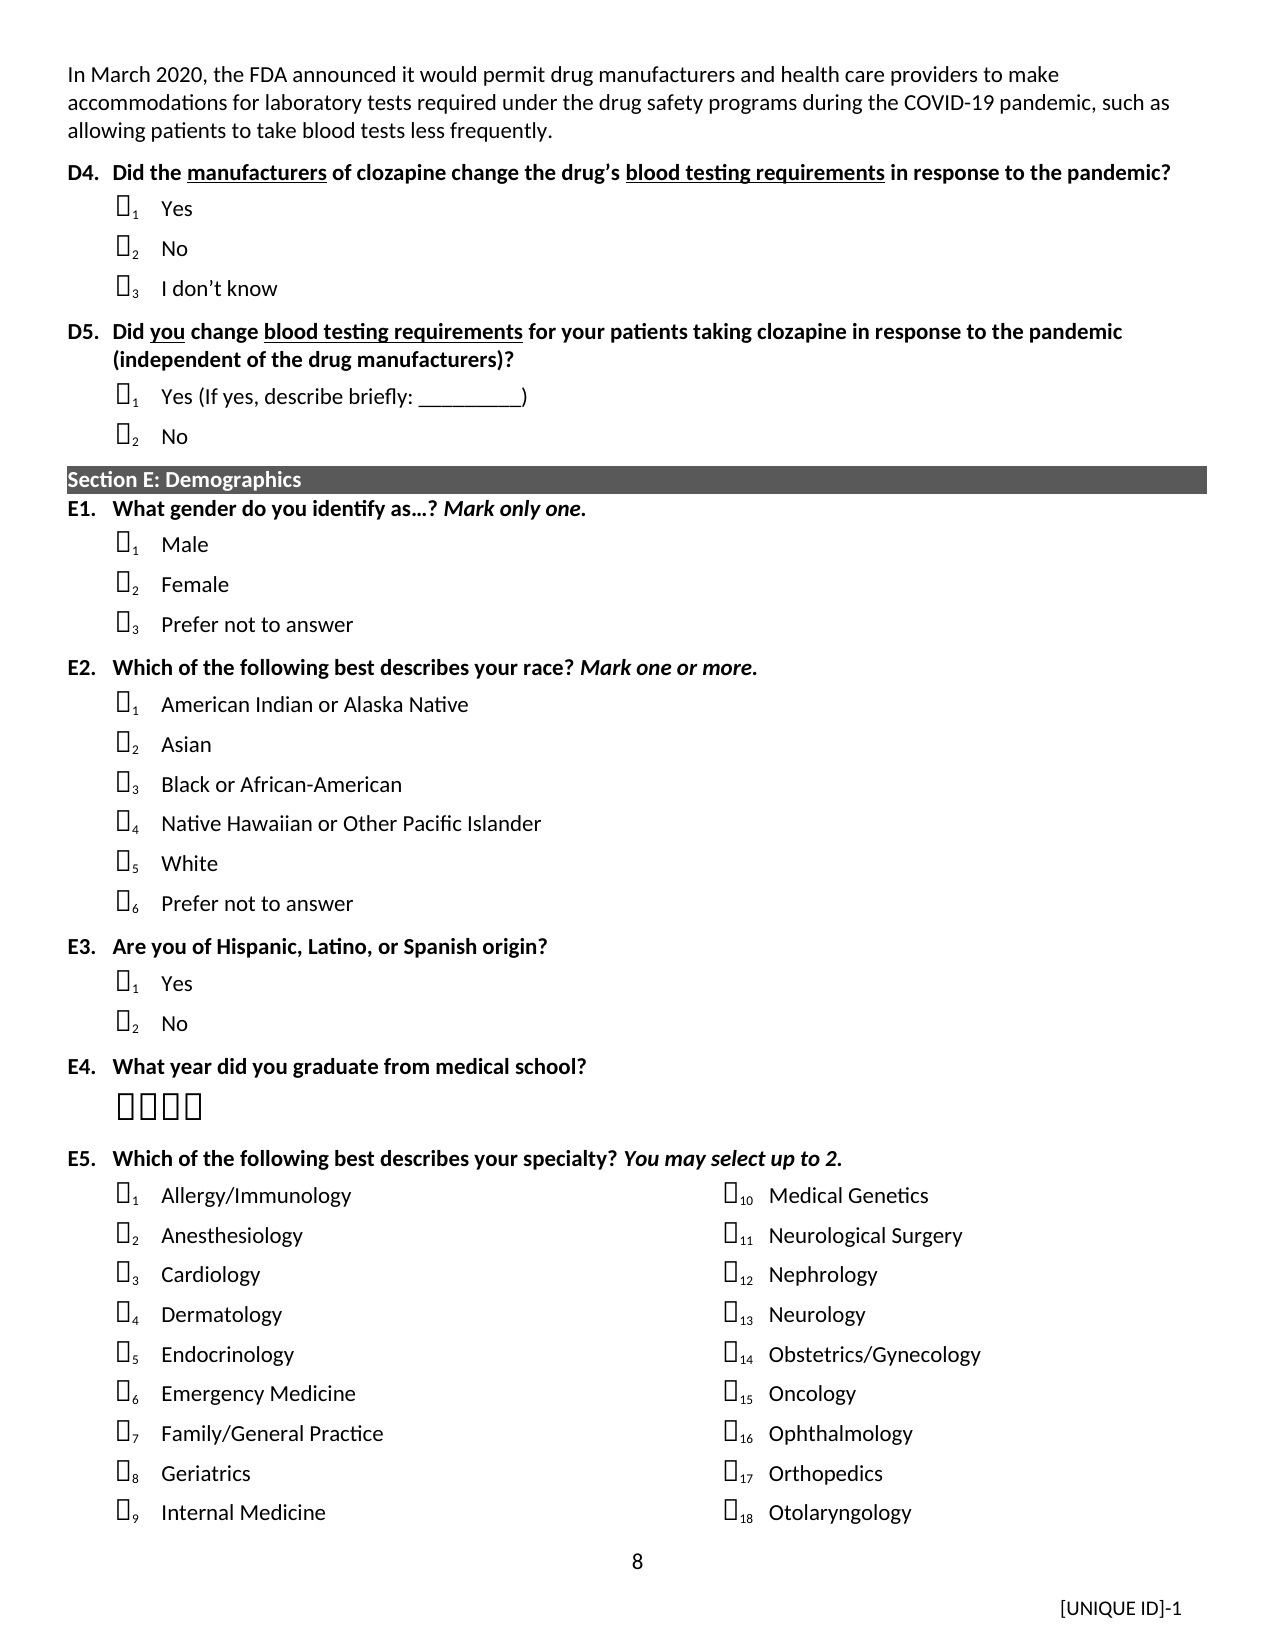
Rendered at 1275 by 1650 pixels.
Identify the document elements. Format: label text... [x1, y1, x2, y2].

list 10 Medical Genetics [675, 1172, 1207, 1212]
list 15 Oncology [675, 1371, 1207, 1410]
text In March 2020, the FDA announced it would permit drug manufacturers and health care providers to make accommodations for laboratory tests required under the drug safety programs during the COVID-19 pandemic, such as allowing patients to take blood tests less frequently. [67, 60, 1207, 144]
list 13 Neurology [675, 1291, 1207, 1331]
list 6 Emergency Medicine [67, 1371, 600, 1410]
text 1 Male [67, 522, 1207, 561]
text 3 Black or African-American [67, 761, 1207, 801]
text 2 Female [67, 561, 1207, 601]
text E4. What year did you graduate from medical school? [67, 1052, 1207, 1080]
text 2 No [67, 225, 1207, 265]
text 2 No [67, 413, 1207, 453]
text 6 Prefer not to answer [67, 880, 1207, 919]
text E5. Which of the following best describes your specialty? You may select up to 2. [67, 1144, 1207, 1172]
text 3 Prefer not to answer [67, 601, 1207, 641]
text 1 Yes [67, 960, 1207, 1000]
list 17 Orthopedics [675, 1450, 1207, 1490]
text 1 American Indian or Alaska Native [67, 681, 1207, 721]
text D4. Did the manufacturers of clozapine change the drug’s blood testing requirements in response to the pandemic? [67, 158, 1207, 186]
text E1. What gender do you identify as…? Mark only one. [67, 494, 1207, 522]
text 1 Yes [67, 186, 1207, 225]
text 2 No [67, 1000, 1207, 1040]
list 8 Geriatrics [67, 1450, 600, 1490]
list 3 Cardiology [67, 1252, 600, 1291]
text  [67, 1080, 1207, 1131]
text 5 White [67, 840, 1207, 880]
list 12 Nephrology [675, 1252, 1207, 1291]
list 14 Obstetrics/Gynecology [675, 1331, 1207, 1371]
list 11 Neurological Surgery [675, 1212, 1207, 1252]
list 5 Endocrinology [67, 1331, 600, 1371]
list 16 Ophthalmology [675, 1410, 1207, 1450]
list 9 Internal Medicine [67, 1490, 600, 1529]
list 1 Allergy/Immunology [67, 1172, 600, 1212]
text 1 Yes (If yes, describe briefly: _________) [67, 373, 1207, 413]
text E2. Which of the following best describes your race? Mark one or more. [67, 653, 1207, 681]
list 18 Otolaryngology [675, 1490, 1207, 1529]
text 4 Native Hawaiian or Other Pacific Islander [67, 801, 1207, 840]
list 7 Family/General Practice [67, 1410, 600, 1450]
text E3. Are you of Hispanic, Latino, or Spanish origin? [67, 932, 1207, 960]
list 4 Dermatology [67, 1291, 600, 1331]
text Section E: Demographics [67, 466, 1207, 494]
list 2 Anesthesiology [67, 1212, 600, 1252]
text 3 I don’t know [67, 265, 1207, 305]
text D5. Did you change blood testing requirements for your patients taking clozapine in response to the pandemic (independent of the drug manufacturers)? [67, 317, 1207, 373]
text 2 Asian [67, 721, 1207, 761]
